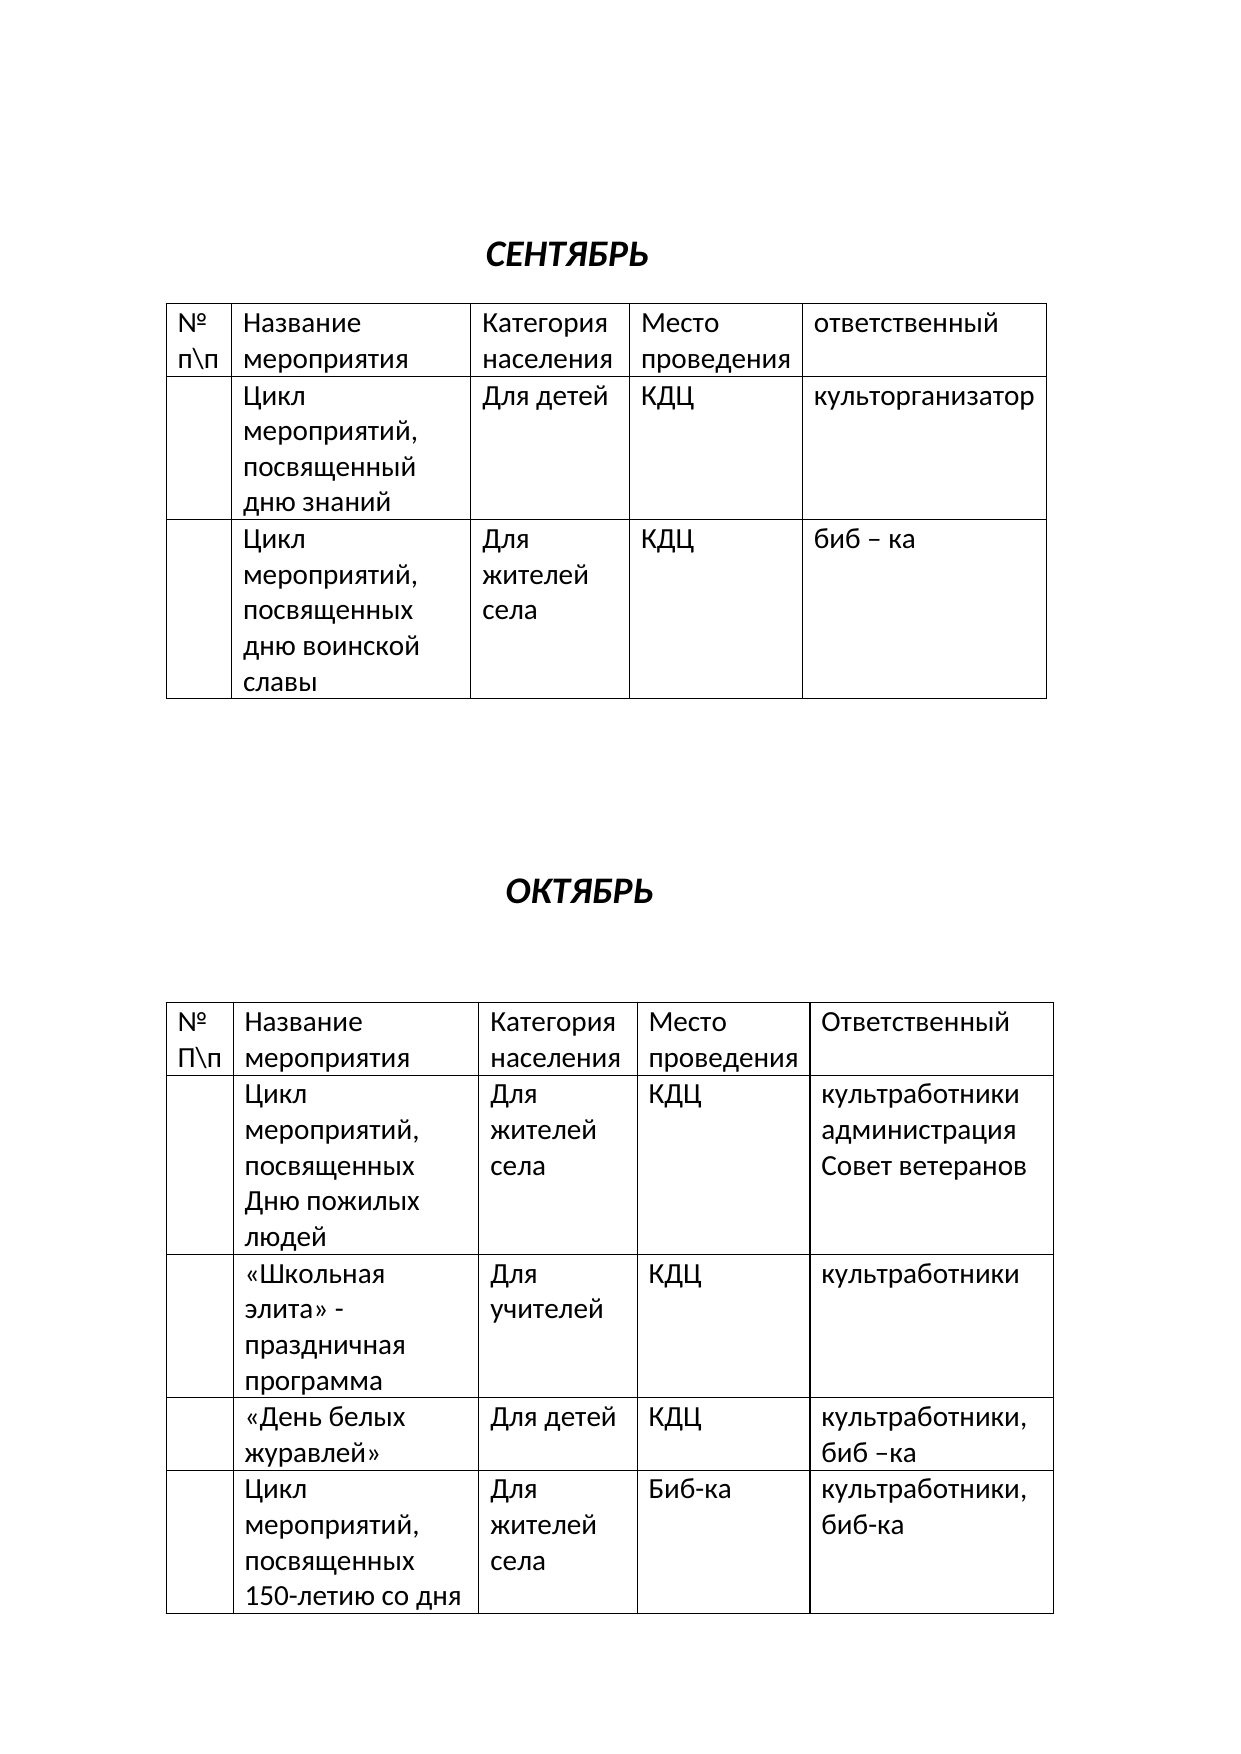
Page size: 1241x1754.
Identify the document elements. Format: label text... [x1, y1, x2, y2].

table_cell Цикл мероприятий, посвященный дню знаний [232, 377, 470, 519]
table_cell культработники администрация Совет ветеранов [811, 1076, 1053, 1254]
table_header № п\п [167, 304, 231, 376]
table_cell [811, 1471, 1053, 1613]
table_cell «День белых журавлей» [234, 1398, 478, 1469]
table_cell [167, 520, 231, 698]
table_cell КДЦ [630, 377, 802, 519]
table_cell Цикл мероприятий, посвященных дню воинской славы [232, 520, 470, 698]
table_cell [167, 1398, 233, 1469]
table_header Название мероприятия [234, 1003, 478, 1074]
table_header Место проведения [630, 304, 802, 376]
table_cell КДЦ [638, 1255, 809, 1397]
table_header ответственный [803, 304, 1046, 376]
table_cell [234, 1471, 478, 1613]
table_cell Для учителей [479, 1255, 637, 1397]
table_cell культработники [811, 1255, 1053, 1397]
table_cell КДЦ [630, 520, 802, 698]
text СЕНТЯБРЬ [177, 230, 1152, 276]
table_header Категория населения [471, 304, 629, 376]
table_cell биб – ка [803, 520, 1046, 698]
table_cell Для детей [471, 377, 629, 519]
table_cell культорганизатор [803, 377, 1046, 519]
table_header Место проведения [638, 1003, 809, 1074]
table_cell «Школьная элита» - праздничная программа [234, 1255, 478, 1397]
text ОКТЯБРЬ [177, 867, 1152, 913]
table_cell [167, 377, 231, 519]
table_cell Для жителей села [471, 520, 629, 698]
table_header Категория населения [479, 1003, 637, 1074]
table_cell КДЦ [638, 1398, 809, 1469]
table_cell культработники, биб –ка [811, 1398, 1053, 1469]
table_cell [167, 1255, 233, 1397]
table_header Название мероприятия [232, 304, 470, 376]
table_cell [167, 1076, 233, 1254]
table_cell Для жителей села [479, 1076, 637, 1254]
table_cell КДЦ [638, 1076, 809, 1254]
table_header № П\п [167, 1003, 233, 1074]
table_cell Для жителей села [479, 1471, 637, 1613]
table_header Ответственный [811, 1003, 1053, 1074]
table_cell Биб-ка [638, 1471, 809, 1613]
table_cell Для детей [479, 1398, 637, 1469]
table_cell Цикл мероприятий, посвященных Дню пожилых людей [234, 1076, 478, 1254]
table_cell [167, 1471, 233, 1613]
